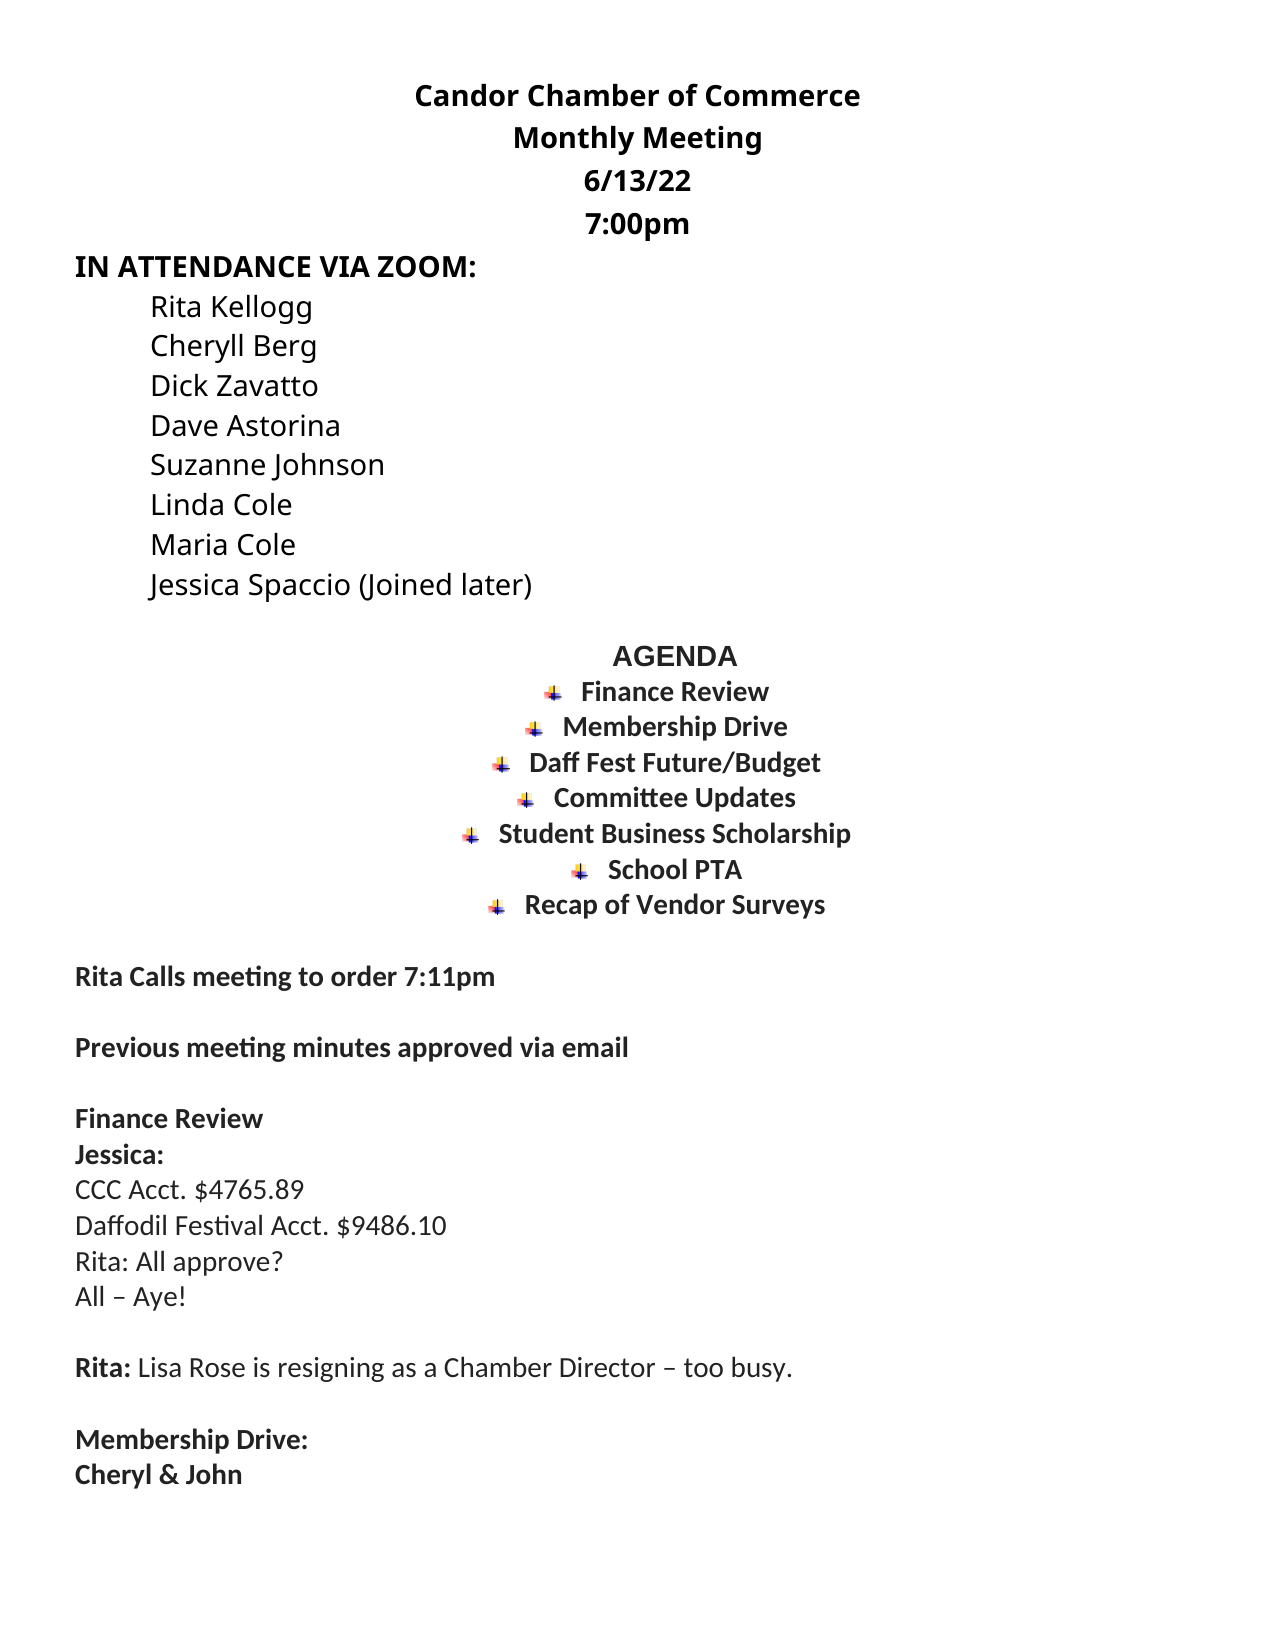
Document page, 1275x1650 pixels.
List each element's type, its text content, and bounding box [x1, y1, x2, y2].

list Membership Drive [112, 708, 1200, 744]
text Jessica: [75, 1136, 1200, 1171]
list AGENDA [150, 639, 1200, 673]
text Previous meeting minutes approved via email [75, 1029, 1200, 1064]
picture [462, 826, 479, 844]
picture [525, 720, 543, 737]
text Daffodil Festival Acct. $9486.10 [75, 1207, 1200, 1243]
list Committee Updates [112, 779, 1200, 815]
text Rita Calls meeting to order 7:11pm [75, 958, 1200, 993]
text Rita: All approve? [75, 1243, 1200, 1278]
text All – Aye! [75, 1278, 1200, 1314]
text Rita: Lisa Rose is resigning as a Chamber Director – too busy. [75, 1349, 1200, 1385]
list Finance Review [112, 673, 1200, 708]
list Student Business Scholarship [112, 815, 1200, 851]
text Membership Drive: [75, 1421, 1200, 1456]
text Jessica Spaccio (Joined later) [75, 564, 1200, 603]
picture [517, 791, 534, 808]
text Cheryll Berg [75, 326, 1200, 365]
text Monthly Meeting [75, 118, 1200, 157]
text Candor Chamber of Commerce [75, 75, 1200, 115]
text 7:00pm [75, 203, 1200, 243]
list Recap of Vendor Surveys [112, 886, 1200, 922]
text CCC Acct. $4765.89 [75, 1171, 1200, 1207]
list School PTA [112, 851, 1200, 886]
text Cheryl & John [75, 1456, 1200, 1492]
picture [488, 898, 505, 915]
text Linda Cole [75, 484, 1200, 524]
picture [571, 862, 588, 880]
list Daff Fest Future/Budget [112, 744, 1200, 779]
text Suzanne Johnson [75, 445, 1200, 484]
picture [544, 684, 562, 701]
text Finance Review [75, 1100, 1200, 1136]
text Maria Cole [75, 524, 1200, 564]
picture [492, 755, 510, 773]
text 6/13/22 [75, 161, 1200, 200]
text Rita Kellogg [75, 286, 1200, 326]
text Dick Zavatto [75, 365, 1200, 405]
text Dave Astorina [75, 405, 1200, 445]
text IN ATTENDANCE VIA ZOOM: [75, 246, 1200, 286]
